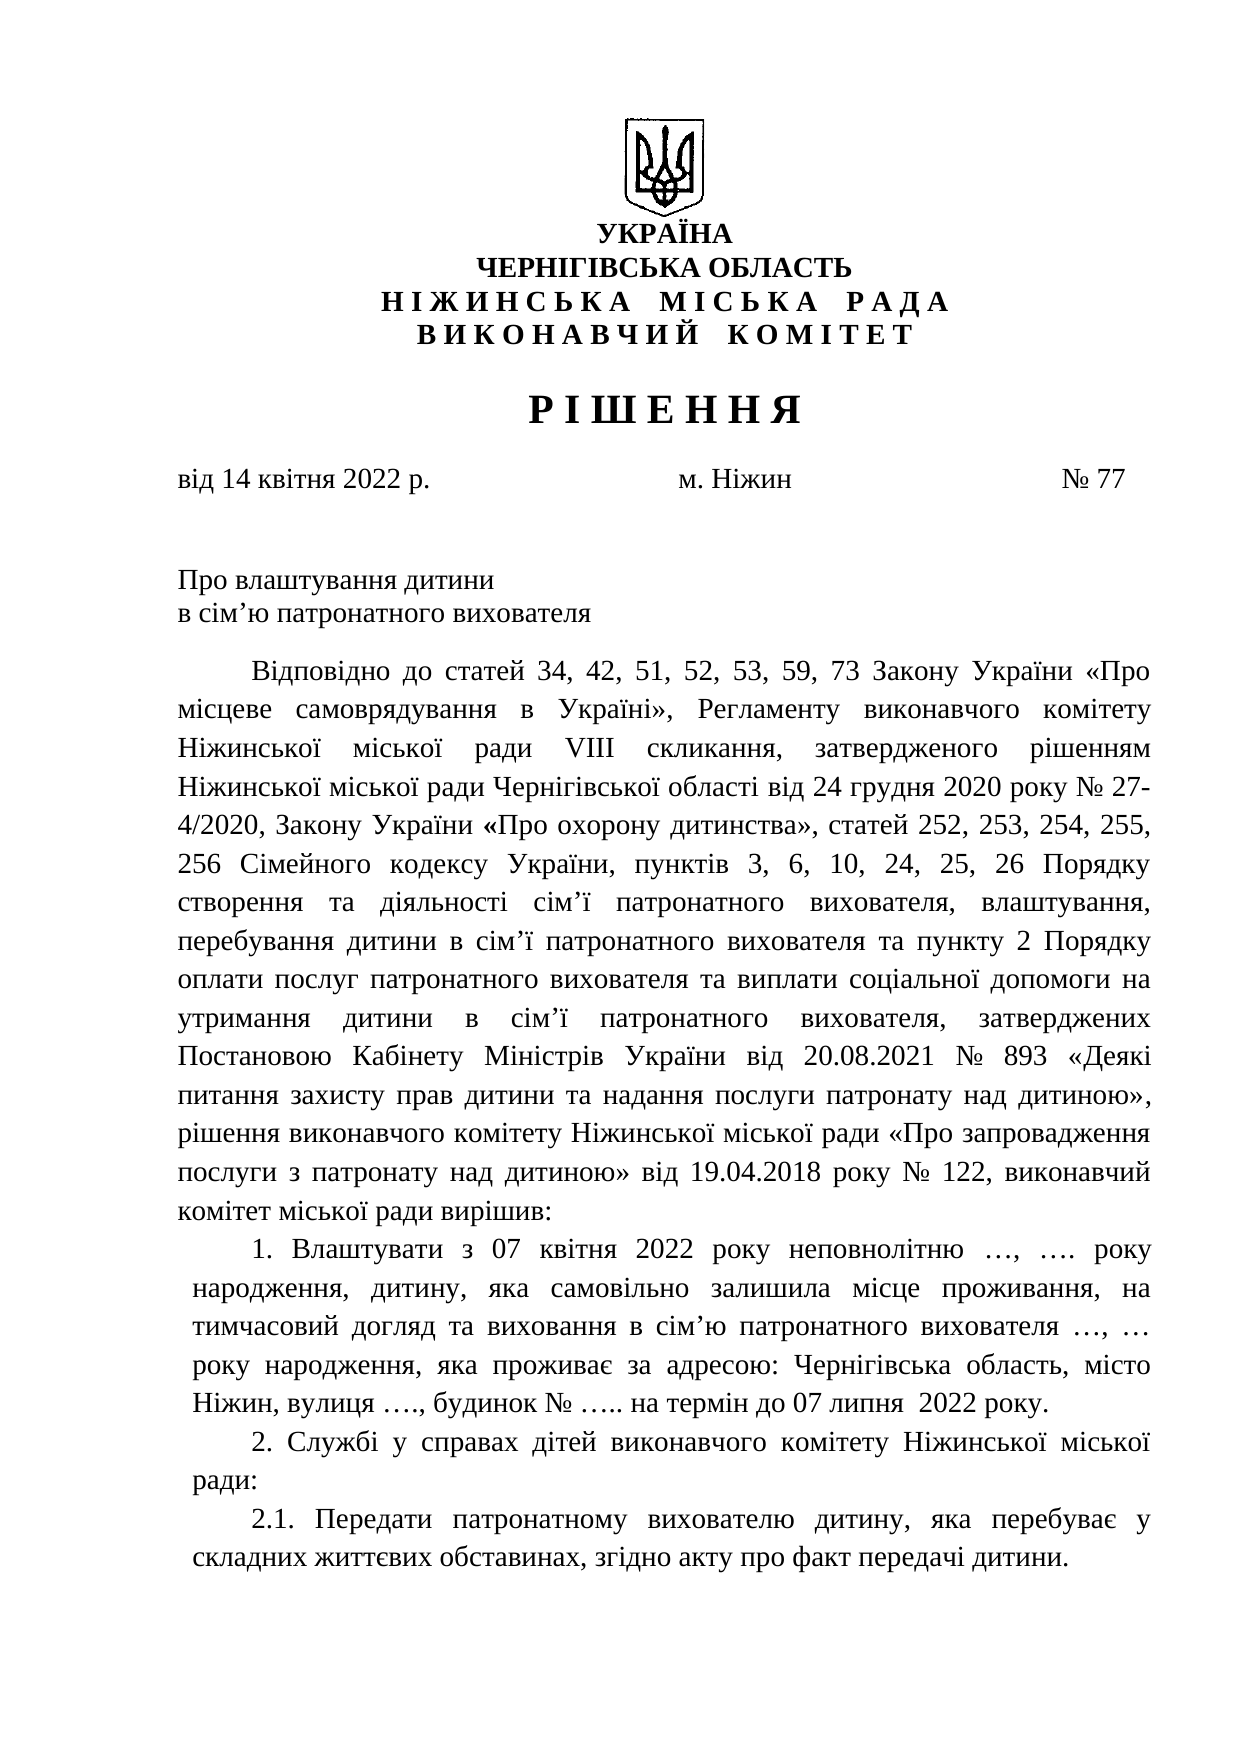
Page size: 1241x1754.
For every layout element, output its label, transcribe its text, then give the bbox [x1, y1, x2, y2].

text від 14 квітня 2022 р. м. Ніжин № 77 [177, 461, 1152, 495]
text в сім’ю патронатного вихователя [177, 596, 1152, 629]
text 2. Службі у справах дітей виконавчого комітету Ніжинської міської ради: [192, 1424, 1152, 1496]
text Про влаштування дитини [177, 562, 1152, 596]
text 1. Влаштувати з 07 квітня 2022 року неповнолітню …, …. року народження, дитину, яка самовільно залишила місце проживання, на тимчасовий догляд та виховання в сім’ю патронатного вихователя …, … року народження, яка проживає за адресою: Чернігівська область, місто Ніжин, вулиця …., будинок № ….. на термін до 07 липня 2022 року. [192, 1231, 1152, 1419]
text Відповідно до статей 34, 42, 51, 52, 53, 59, 73 Закону України «Про місцеве самоврядування в Україні», Регламенту виконавчого комітету Ніжинської міської ради VIII скликання, затвердженого рішенням Ніжинської міської ради Чернігівської області від 24 грудня 2020 року № 27-4/2020, Закону України «Про охорону дитинства», статей 252, 253, 254, 255, 256 Сімейного кодексу України, пунктів 3, 6, 10, 24, 25, 26 Порядку створення та діяльності сім’ї патронатного вихователя, влаштування, перебування дитини в сім’ї патронатного вихователя та пункту 2 Порядку оплати послуг патронатного вихователя та виплати соціальної допомоги на утримання дитини в сім’ї патронатного вихователя, затверджених Постановою Кабінету Міністрів України від 20.08.2021 № 893 «Деякі питання захисту прав дитини та надання послуги патронату над дитиною», рішення виконавчого комітету Ніжинської міської ради «Про запровадження послуги з патронату над дитиною» від 19.04.2018 року № 122, виконавчий комітет міської ради вирішив: [177, 653, 1152, 1226]
text ЧЕРНІГІВСЬКА ОБЛАСТЬ [177, 250, 1152, 284]
picture [624, 118, 705, 217]
text Н І Ж И Н С Ь К А М І С Ь К А Р А Д А [177, 284, 1152, 317]
text Р І Ш Е Н Н Я [177, 384, 1152, 432]
text УКРАЇНА [177, 217, 1152, 250]
text В И К О Н А В Ч И Й К О М І Т Е Т [177, 317, 1152, 351]
text 2.1. Передати патронатному вихователю дитину, яка перебуває у складних життєвих обставинах, згідно акту про факт передачі дитини. [192, 1501, 1152, 1573]
